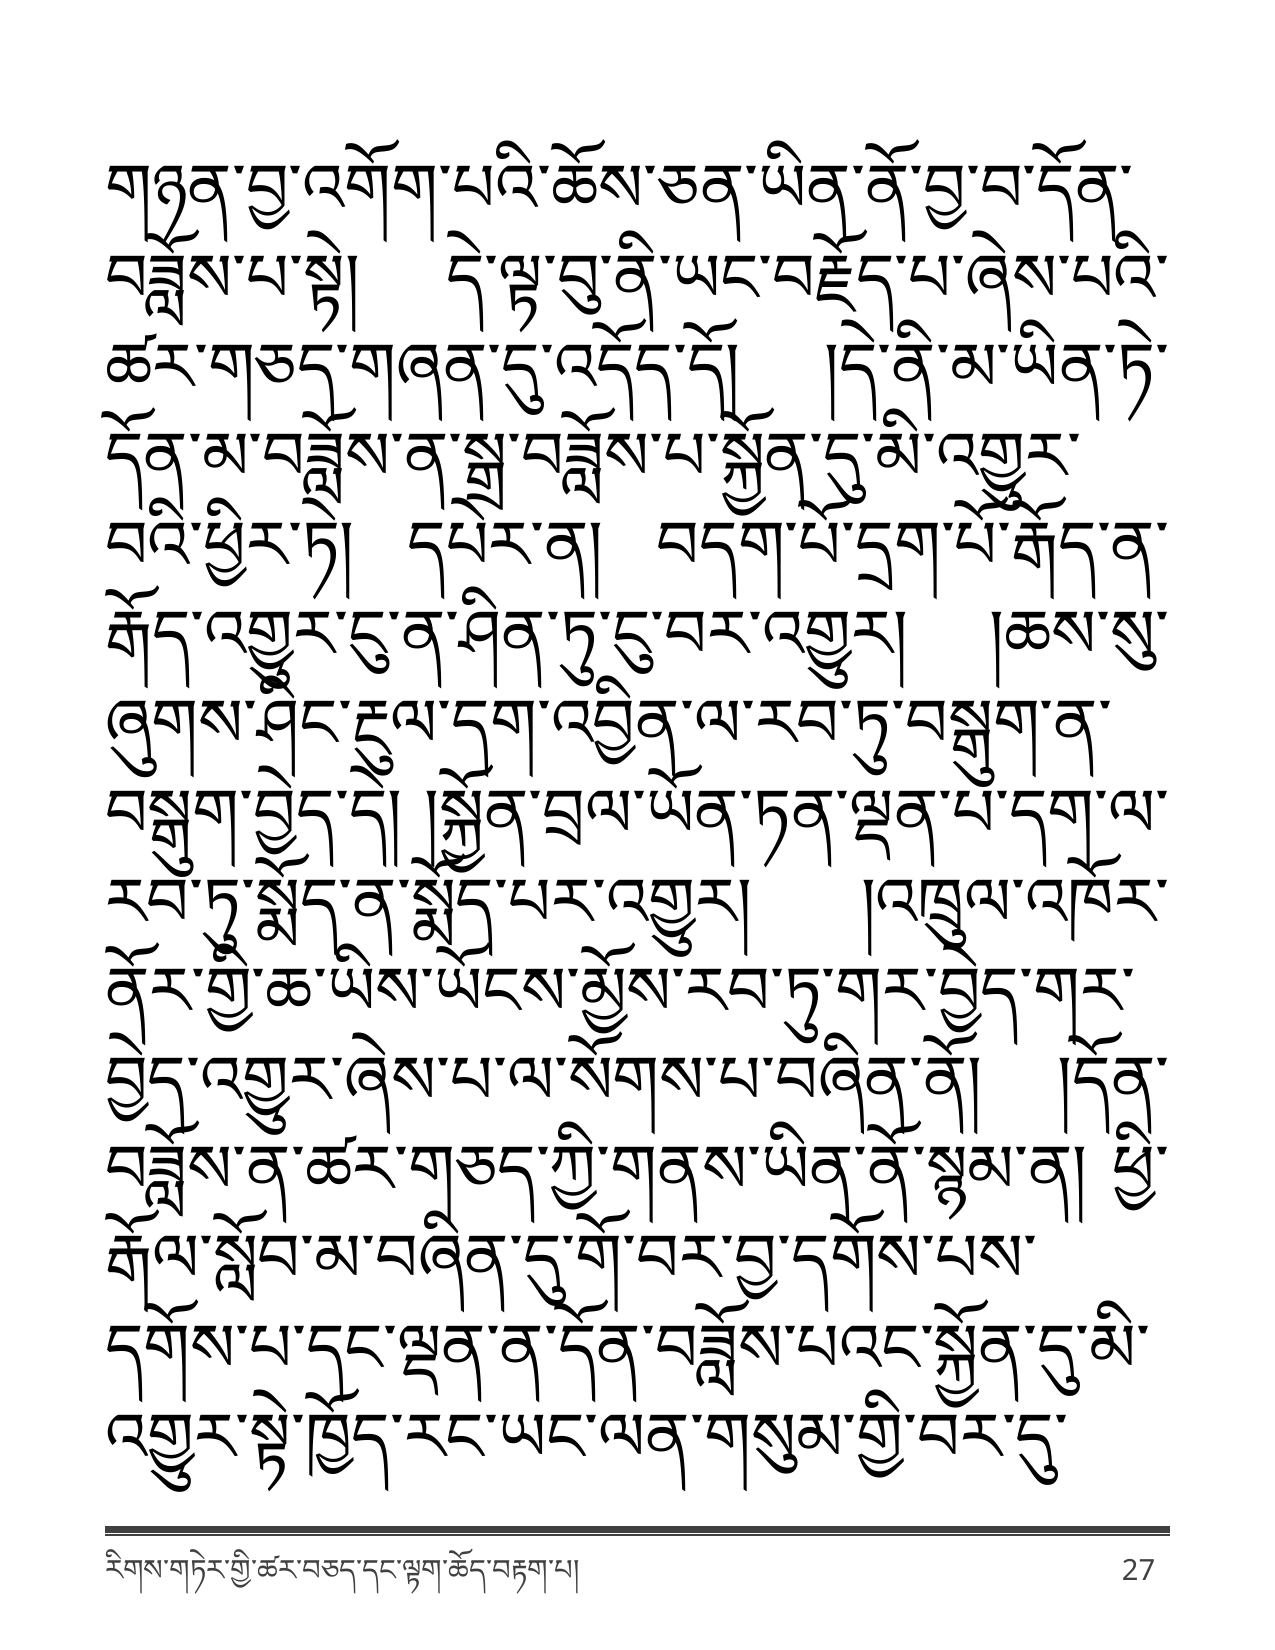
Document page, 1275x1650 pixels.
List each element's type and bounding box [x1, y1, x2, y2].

text [105, 150, 1170, 1476]
